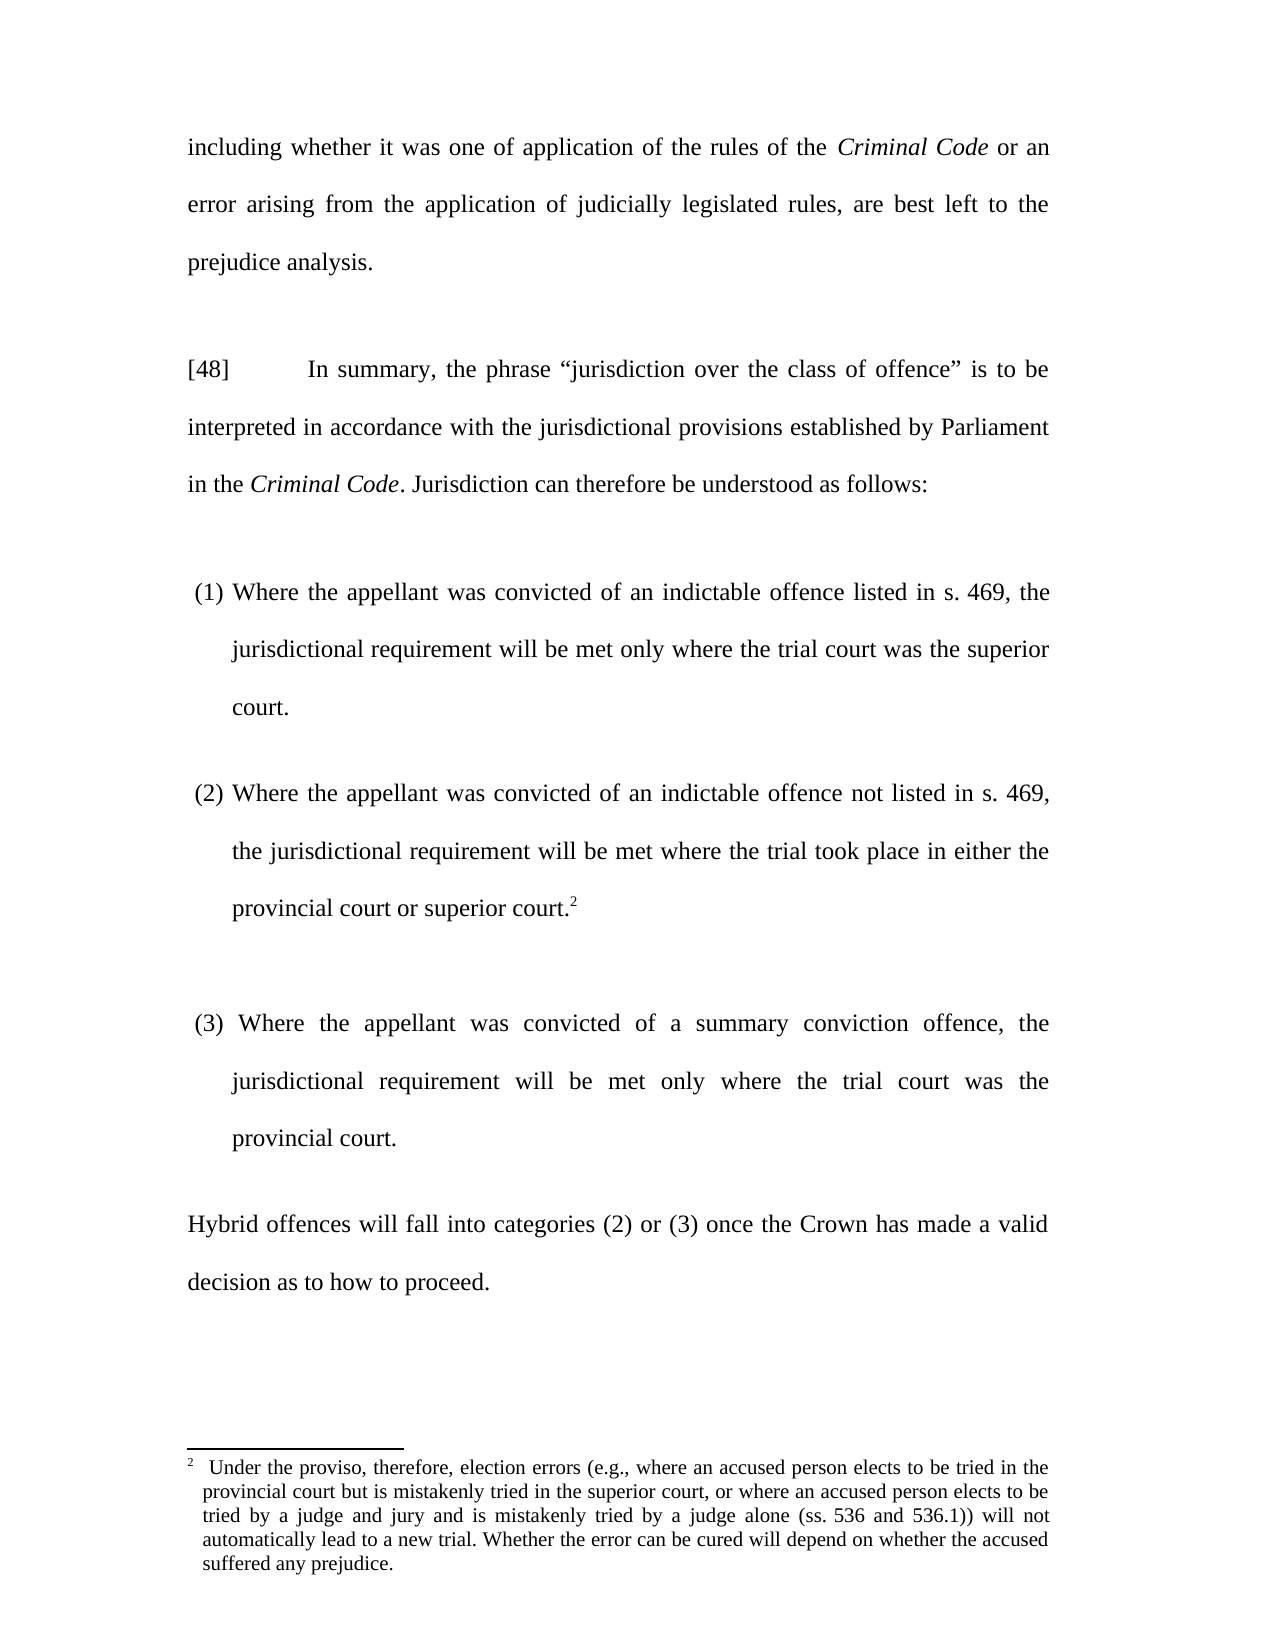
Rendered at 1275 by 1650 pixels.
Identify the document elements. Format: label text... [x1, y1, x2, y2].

text (2) Where the appellant was convicted of an indictable offence not listed in s. 469, the jurisdictional requirement will be met where the trial took place in either the provincial court or superior court. [194, 778, 1050, 922]
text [187, 132, 1050, 276]
text (1) Where the appellant was convicted of an indictable offence listed in s. 469, the jurisdictional requirement will be met only where the trial court was the superior court. [194, 577, 1050, 721]
text In summary, the phrase “jurisdiction over the class of offence” is to be interpreted in accordance with the jurisdictional provisions established by Parliament in the Criminal Code. Jurisdiction can therefore be understood as follows: [187, 354, 1050, 498]
text Hybrid offences will fall into categories (2) or (3) once the Crown has made a valid decision as to how to proceed. [187, 1209, 1050, 1296]
text (3) Where the appellant was convicted of a summary conviction offence, the jurisdictional requirement will be met only where the trial court was the provincial court. [194, 1008, 1050, 1152]
